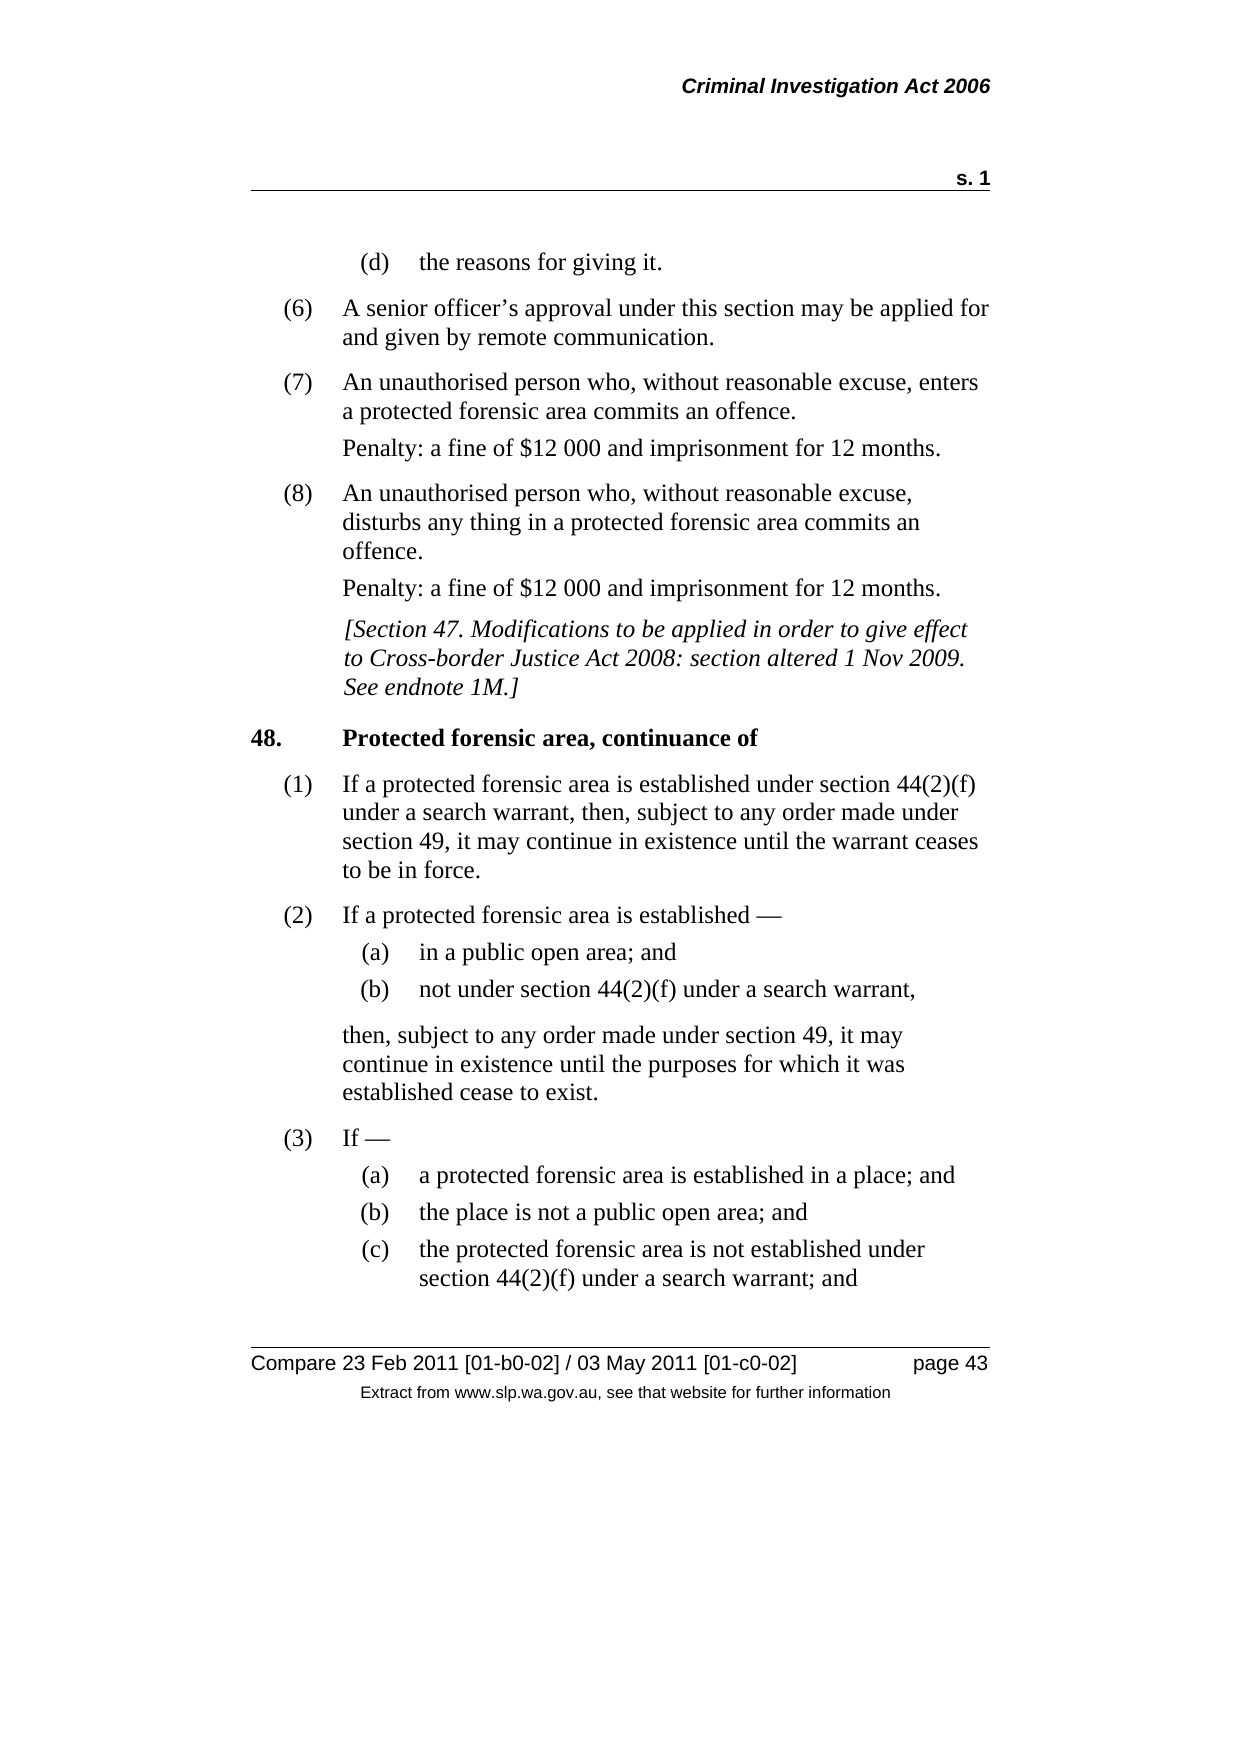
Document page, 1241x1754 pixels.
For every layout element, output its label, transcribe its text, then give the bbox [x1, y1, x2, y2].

text (a) in a public open area; and [251, 937, 990, 966]
text Penalty: a fine of $12 000 and imprisonment for 12 months. [251, 573, 990, 602]
text Penalty: a fine of $12 000 and imprisonment for 12 months. [251, 433, 990, 462]
text [Section 47. Modifications to be applied in order to give effect to Cross-border Justice Act 2008: section altered 1 Nov 2009. See endnote 1M.] [251, 614, 990, 700]
text (c) the protected forensic area is not established under section 44(2)(f) under a search warrant; and [251, 1234, 990, 1292]
text (3) If — [251, 1123, 990, 1152]
text (b) the place is not a public open area; and [251, 1197, 990, 1226]
text (6) A senior officer’s approval under this section may be applied for and given by remote communication. [251, 293, 990, 350]
subtitle 48. Protected forensic area, continuance of [251, 723, 990, 752]
text (b) not under section 44(2)(f) under a search warrant, [251, 974, 990, 1003]
text then, subject to any order made under section 49, it may continue in existence until the purposes for which it was established cease to exist. [251, 1020, 990, 1106]
text (7) An unauthorised person who, without reasonable excuse, enters a protected forensic area commits an offence. [251, 367, 990, 424]
text (8) An unauthorised person who, without reasonable excuse, disturbs any thing in a protected forensic area commits an offence. [251, 478, 990, 564]
text (1) If a protected forensic area is established under section 44(2)(f) under a search warrant, then, subject to any order made under section 49, it may continue in existence until the warrant ceases to be in force. [251, 769, 990, 884]
text (2) If a protected forensic area is established — [251, 900, 990, 929]
text (a) a protected forensic area is established in a place; and [251, 1160, 990, 1189]
text (d) the reasons for giving it. [251, 247, 990, 276]
